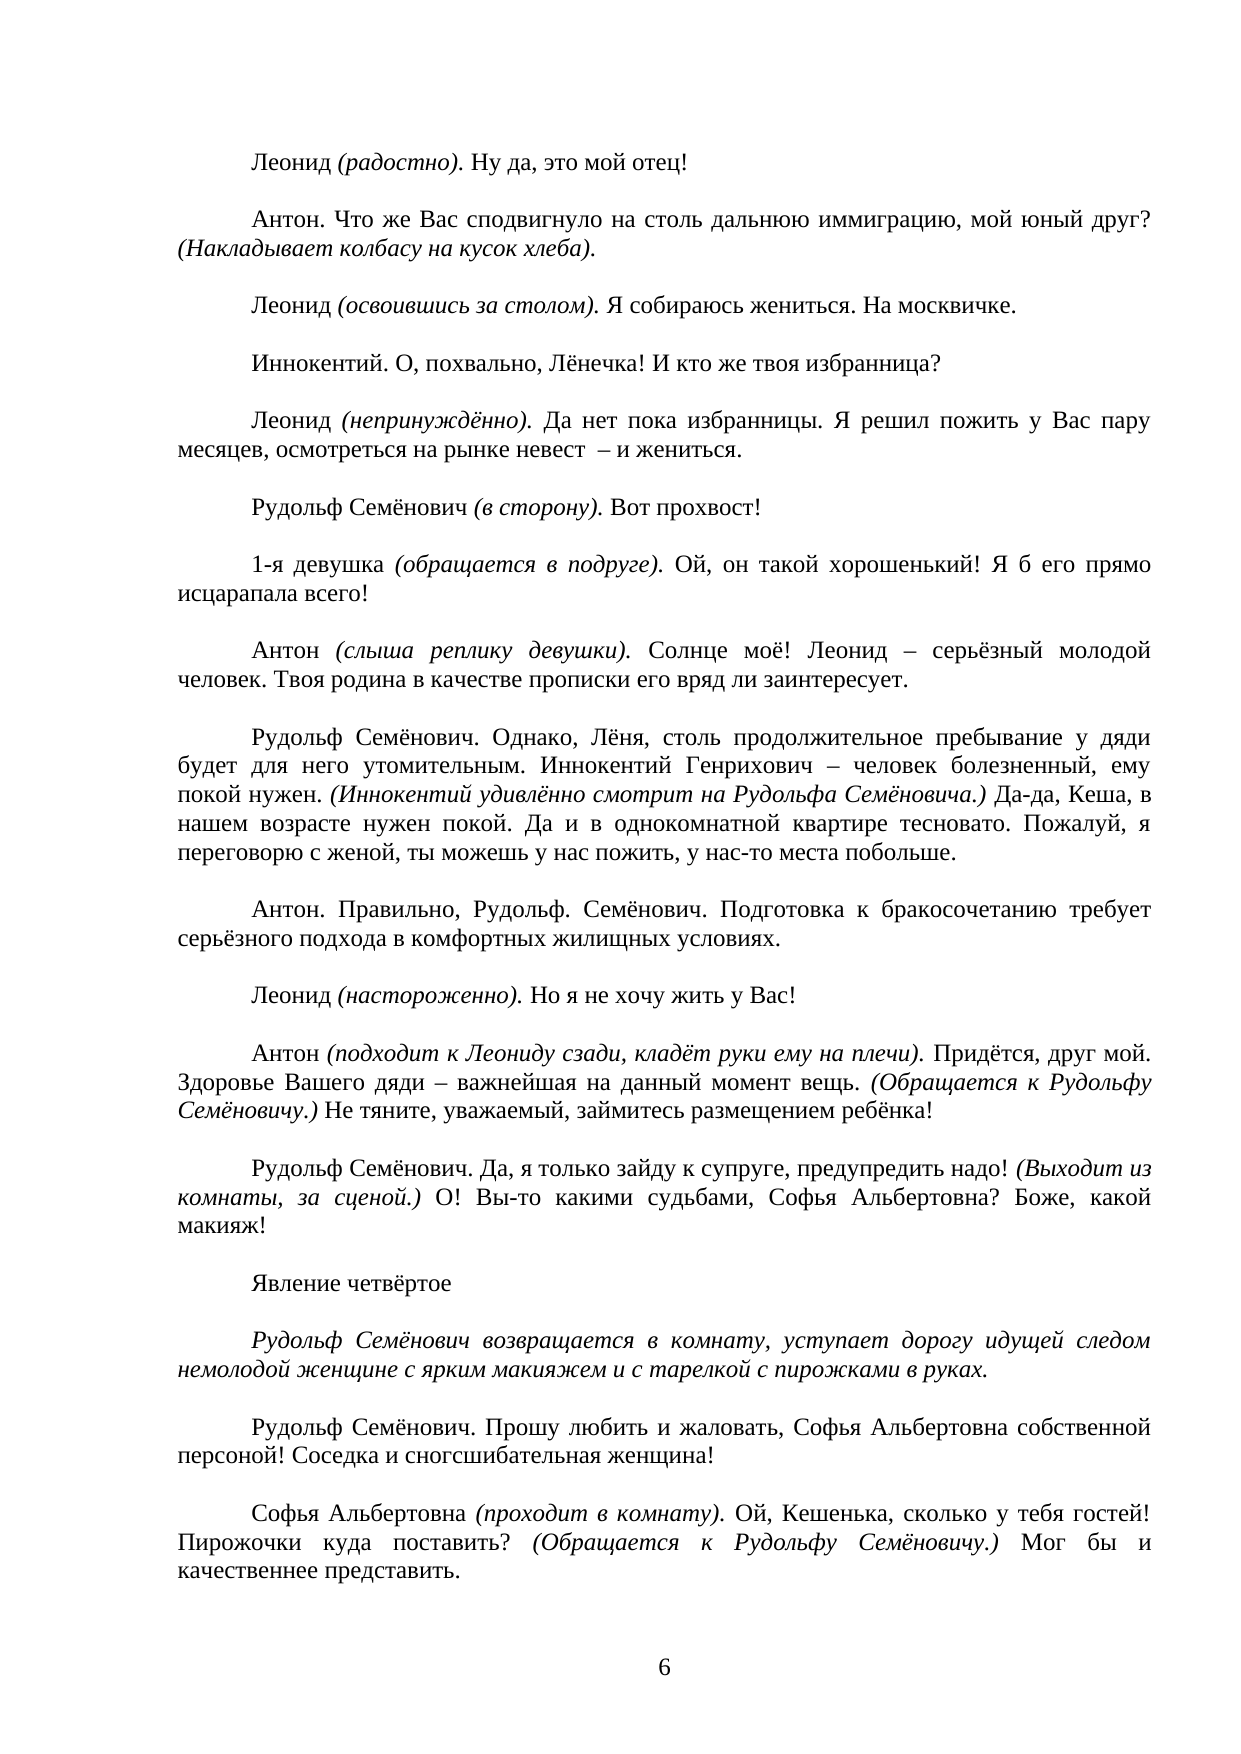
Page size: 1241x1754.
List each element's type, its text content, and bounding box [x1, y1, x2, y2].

text Антон (слыша реплику девушки). Солнце моё! Леонид – серьёзный молодой человек. Твоя родина в качестве прописки его вряд ли заинтересует. [177, 636, 1152, 693]
text Рудольф Семёнович (в сторону). Вот прохвост! [177, 492, 1152, 521]
text Рудольф Семёнович возвращается в комнату, уступает дорогу идущей следом немолодой женщине с ярким макияжем и с тарелкой с пирожками в руках. [177, 1326, 1152, 1383]
text Софья Альбертовна (проходит в комнату). Ой, Кешенька, сколько у тебя гостей! Пирожочки куда поставить? (Обращается к Рудольфу Семёновичу.) Мог бы и качественнее представить. [177, 1498, 1152, 1584]
text Рудольф Семёнович. Однако, Лёня, столь продолжительное пребывание у дяди будет для него утомительным. Иннокентий Генрихович – человек болезненный, ему покой нужен. (Иннокентий удивлённо смотрит на Рудольфа Семёновича.) Да-да, Кеша, в нашем возрасте нужен покой. Да и в однокомнатной квартире тесновато. Пожалуй, я переговорю с женой, ты можешь у нас пожить, у нас-то места побольше. [177, 722, 1152, 866]
text Явление четвёртое [177, 1268, 1152, 1297]
text 1-я девушка (обращается в подруге). Ой, он такой хорошенький! Я б его прямо исцарапала всего! [177, 549, 1152, 607]
text Рудольф Семёнович. Да, я только зайду к супруге, предупредить надо! (Выходит из комнаты, за сценой.) О! Вы-то какими судьбами, Софья Альбертовна? Боже, какой макияж! [177, 1153, 1152, 1239]
text Леонид (радостно). Ну да, это мой отец! [177, 147, 1152, 176]
text Леонид (настороженно). Но я не хочу жить у Вас! [177, 981, 1152, 1009]
text Леонид (непринуждённо). Да нет пока избранницы. Я решил пожить у Вас пару месяцев, осмотреться на рынке невест – и жениться. [177, 406, 1152, 463]
text Антон (подходит к Леониду сзади, кладёт руки ему на плечи). Придётся, друг мой. Здоровье Вашего дяди – важнейшая на данный момент вещь. (Обращается к Рудольфу Семёновичу.) Не тяните, уважаемый, займитесь размещением ребёнка! [177, 1038, 1152, 1124]
text Антон. Правильно, Рудольф. Семёнович. Подготовка к бракосочетанию требует серьёзного подхода в комфортных жилищных условиях. [177, 894, 1152, 952]
text Иннокентий. О, похвально, Лёнечка! И кто же твоя избранница? [177, 348, 1152, 377]
text Леонид (освоившись за столом). Я собираюсь жениться. На москвичке. [177, 291, 1152, 319]
text Антон. Что же Вас сподвигнуло на столь дальнюю иммиграцию, мой юный друг? (Накладывает колбасу на кусок хлеба). [177, 204, 1152, 262]
text Рудольф Семёнович. Прошу любить и жаловать, Софья Альбертовна собственной персоной! Соседка и сногсшибательная женщина! [177, 1412, 1152, 1469]
